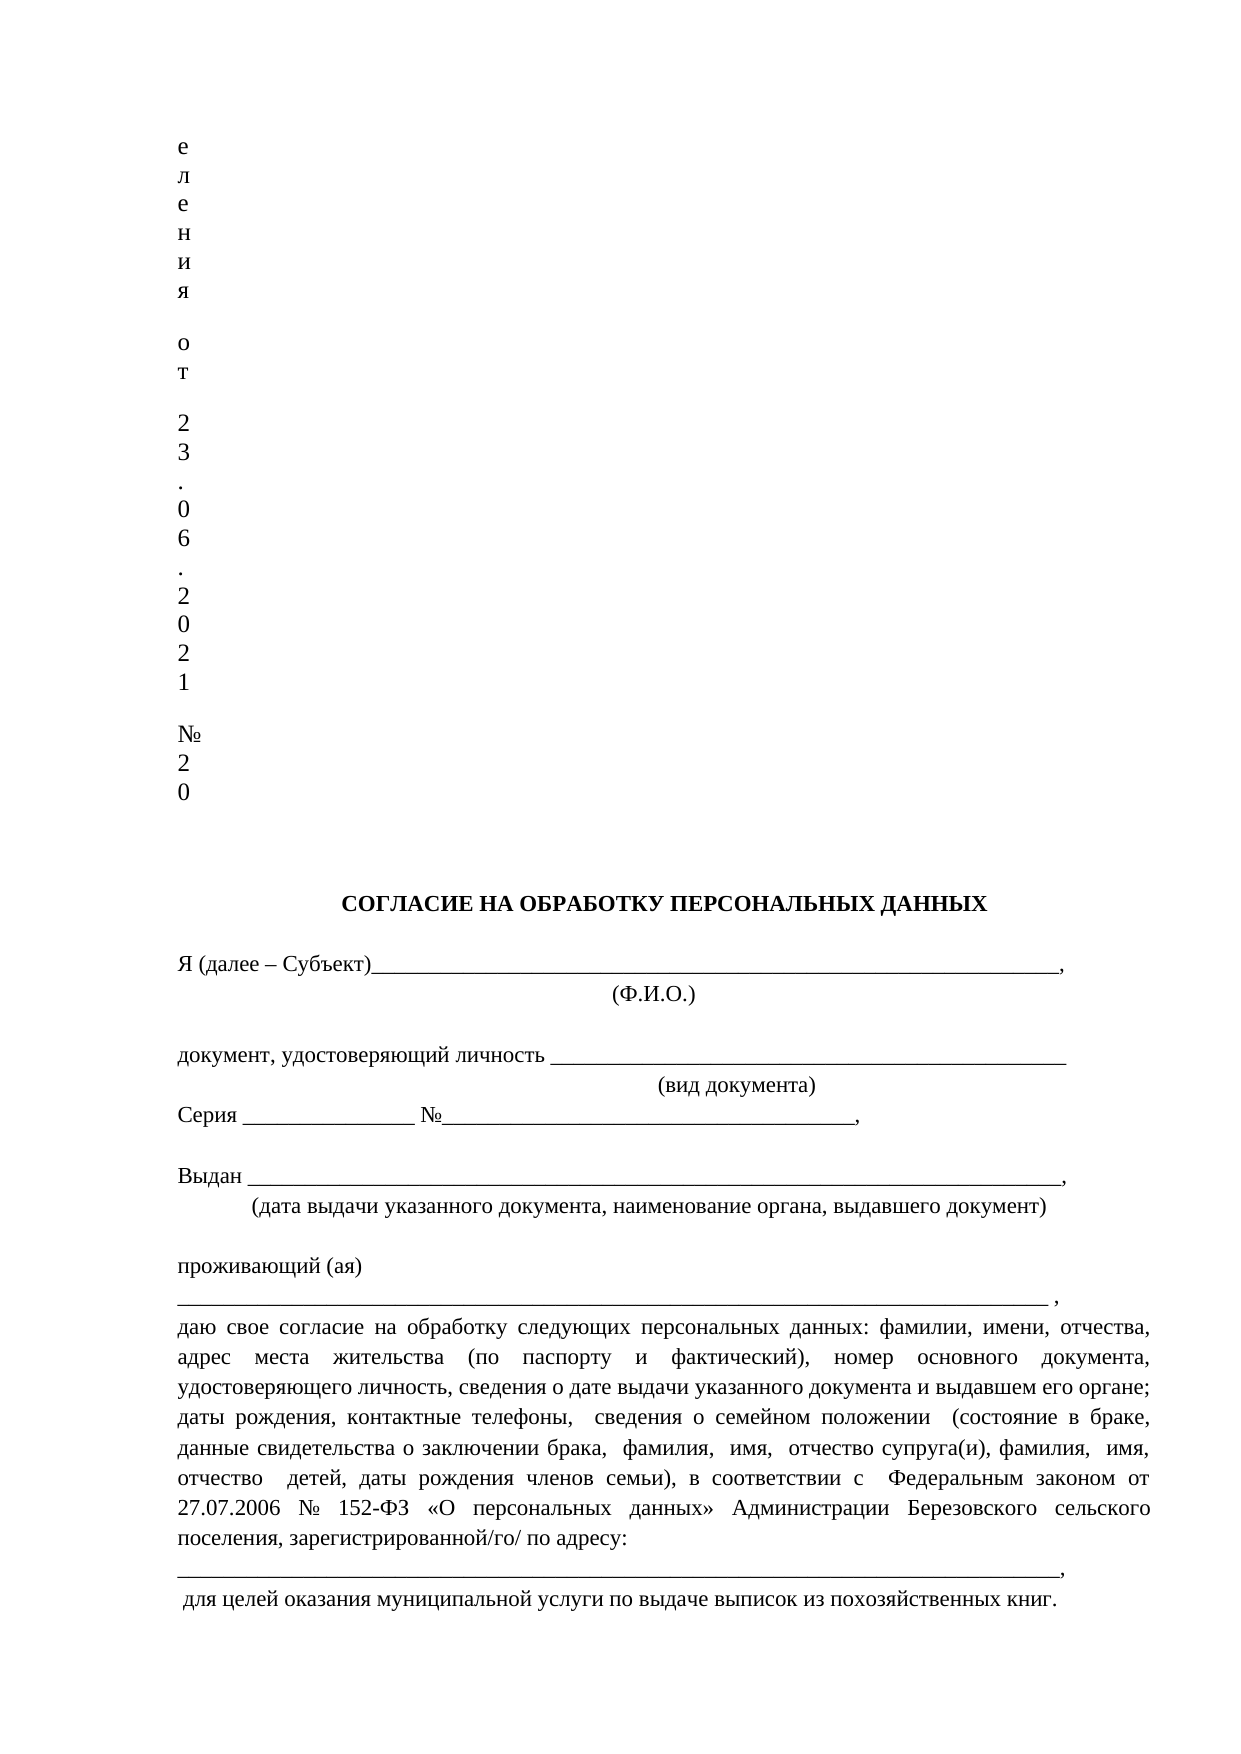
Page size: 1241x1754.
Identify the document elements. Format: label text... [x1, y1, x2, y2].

text даю свое согласие на обработку следующих персональных данных: фамилии, имени, отчества, адрес места жительства (по паспорту и фактический), номер основного документа, удостоверяющего личность, сведения о дате выдачи указанного документа и выдавшем его органе; даты рождения, контактные телефоны, сведения о семейном положении (состояние в браке, данные свидетельства о заключении брака, фамилия, имя, отчество супруга(и), фамилия, имя, отчество детей, даты рождения членов семьи), в соответствии с Федеральным законом от 27.07.2006 № 152-ФЗ «О персональных данных» Администрации Березовского сельского поселения, зарегистрированной/го/ по адресу: [177, 1313, 1152, 1551]
text (Ф.И.О.) [177, 980, 1152, 1007]
text проживающий (ая) ____________________________________________________________________________ , [177, 1252, 1152, 1309]
text документ, удостоверяющий личность _____________________________________________ [177, 1041, 1152, 1067]
text (вид документа) [177, 1071, 1152, 1097]
text (дата выдачи указанного документа, наименование органа, выдавшего документ) [177, 1192, 1152, 1218]
text Серия _______________ №____________________________________, [177, 1101, 1152, 1128]
text для целей оказания муниципальной услуги по выдаче выписок из похозяйственных книг. [177, 1584, 1152, 1611]
text СОГЛАСИЕ НА ОБРАБОТКУ ПЕРСОНАЛЬНЫХ ДАННЫХ [177, 890, 1152, 916]
text _____________________________________________________________________________, [177, 1554, 1152, 1581]
text Выдан _______________________________________________________________________, [177, 1162, 1152, 1188]
text Я (далее – Субъект)____________________________________________________________, [177, 950, 1152, 977]
